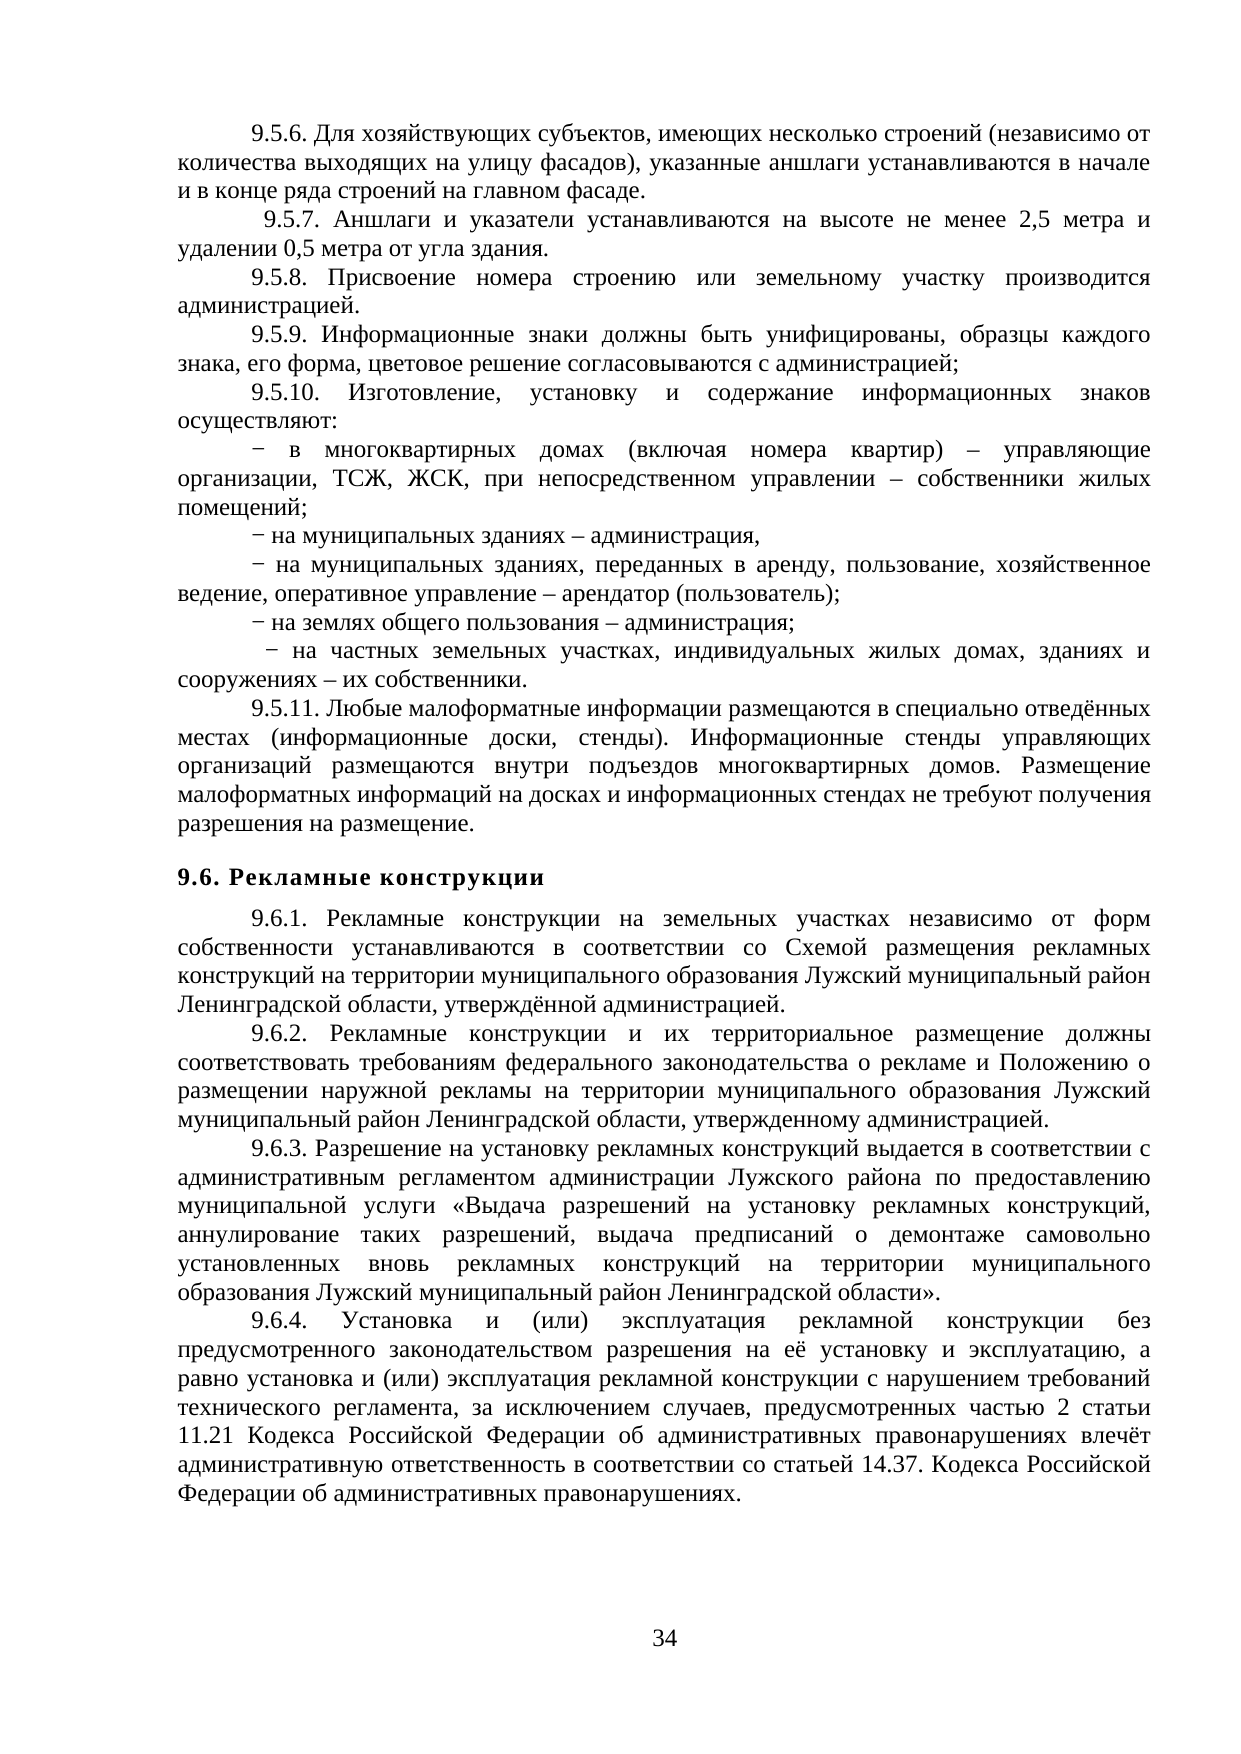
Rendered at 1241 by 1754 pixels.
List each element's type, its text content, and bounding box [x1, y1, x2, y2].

text 9.5.11. Любые малоформатные информации размещаются в специально отведённых местах (информационные доски, стенды). Информационные стенды управляющих организаций размещаются внутри подъездов многоквартирных домов. Размещение малоформатных информаций на досках и информационных стендах не требуют получения разрешения на размещение. [177, 693, 1152, 837]
text 9.6.2. Рекламные конструкции и их территориальное размещение должны соответствовать требованиям федерального законодательства о рекламе и Положению о размещении наружной рекламы на территории муниципального образования Лужский муниципальный район Ленинградской области, утвержденному администрацией. [177, 1018, 1152, 1133]
text − на муниципальных зданиях, переданных в аренду, пользование, хозяйственное ведение, оперативное управление – арендатор (пользователь); [177, 549, 1152, 607]
text 9.6.1. Рекламные конструкции на земельных участках независимо от форм собственности устанавливаются в соответствии со Схемой размещения рекламных конструкций на территории муниципального образования Лужский муниципальный район Ленинградской области, утверждённой администрацией. [177, 903, 1152, 1018]
text − на муниципальных зданиях – администрация, [177, 521, 1152, 549]
text − в многоквартирных домах (включая номера квартир) – управляющие организации, ТСЖ, ЖСК, при непосредственном управлении – собственники жилых помещений; [177, 434, 1152, 521]
text 9.6.4. Установка и (или) эксплуатация рекламной конструкции без предусмотренного законодательством разрешения на её установку и эксплуатацию, а равно установка и (или) эксплуатация рекламной конструкции с нарушением требований технического регламента, за исключением случаев, предусмотренных частью 2 статьи 11.21 Кодекса Российской Федерации об административных правонарушениях влечёт административную ответственность в соответствии со статьей 14.37. Кодекса Российской Федерации об административных правонарушениях. [177, 1306, 1152, 1507]
text 9.5.6. Для хозяйствующих субъектов, имеющих несколько строений (независимо от количества выходящих на улицу фасадов), указанные аншлаги устанавливаются в начале и в конце ряда строений на главном фасаде. [177, 118, 1152, 204]
text − на частных земельных участках, индивидуальных жилых домах, зданиях и сооружениях – их собственники. [177, 636, 1152, 693]
text 9.5.9. Информационные знаки должны быть унифицированы, образцы каждого знака, его форма, цветовое решение согласовываются с администрацией; [177, 319, 1152, 377]
text 9.6.3. Разрешение на установку рекламных конструкций выдается в соответствии с административным регламентом администрации Лужского района по предоставлению муниципальной услуги «Выдача разрешений на установку рекламных конструкций, аннулирование таких разрешений, выдача предписаний о демонтаже самовольно установленных вновь рекламных конструкций на территории муниципального образования Лужский муниципальный район Ленинградской области». [177, 1133, 1152, 1306]
text 9.5.10. Изготовление, установку и содержание информационных знаков осуществляют: [177, 377, 1152, 434]
text 9.5.7. Аншлаги и указатели устанавливаются на высоте не менее 2,5 метра и удалении 0,5 метра от угла здания. [177, 204, 1152, 262]
subtitle 9.6. Рекламные конструкции [177, 862, 1152, 891]
text − на землях общего пользования – администрация; [177, 607, 1152, 636]
text 9.5.8. Присвоение номера строению или земельному участку производится администрацией. [177, 262, 1152, 319]
